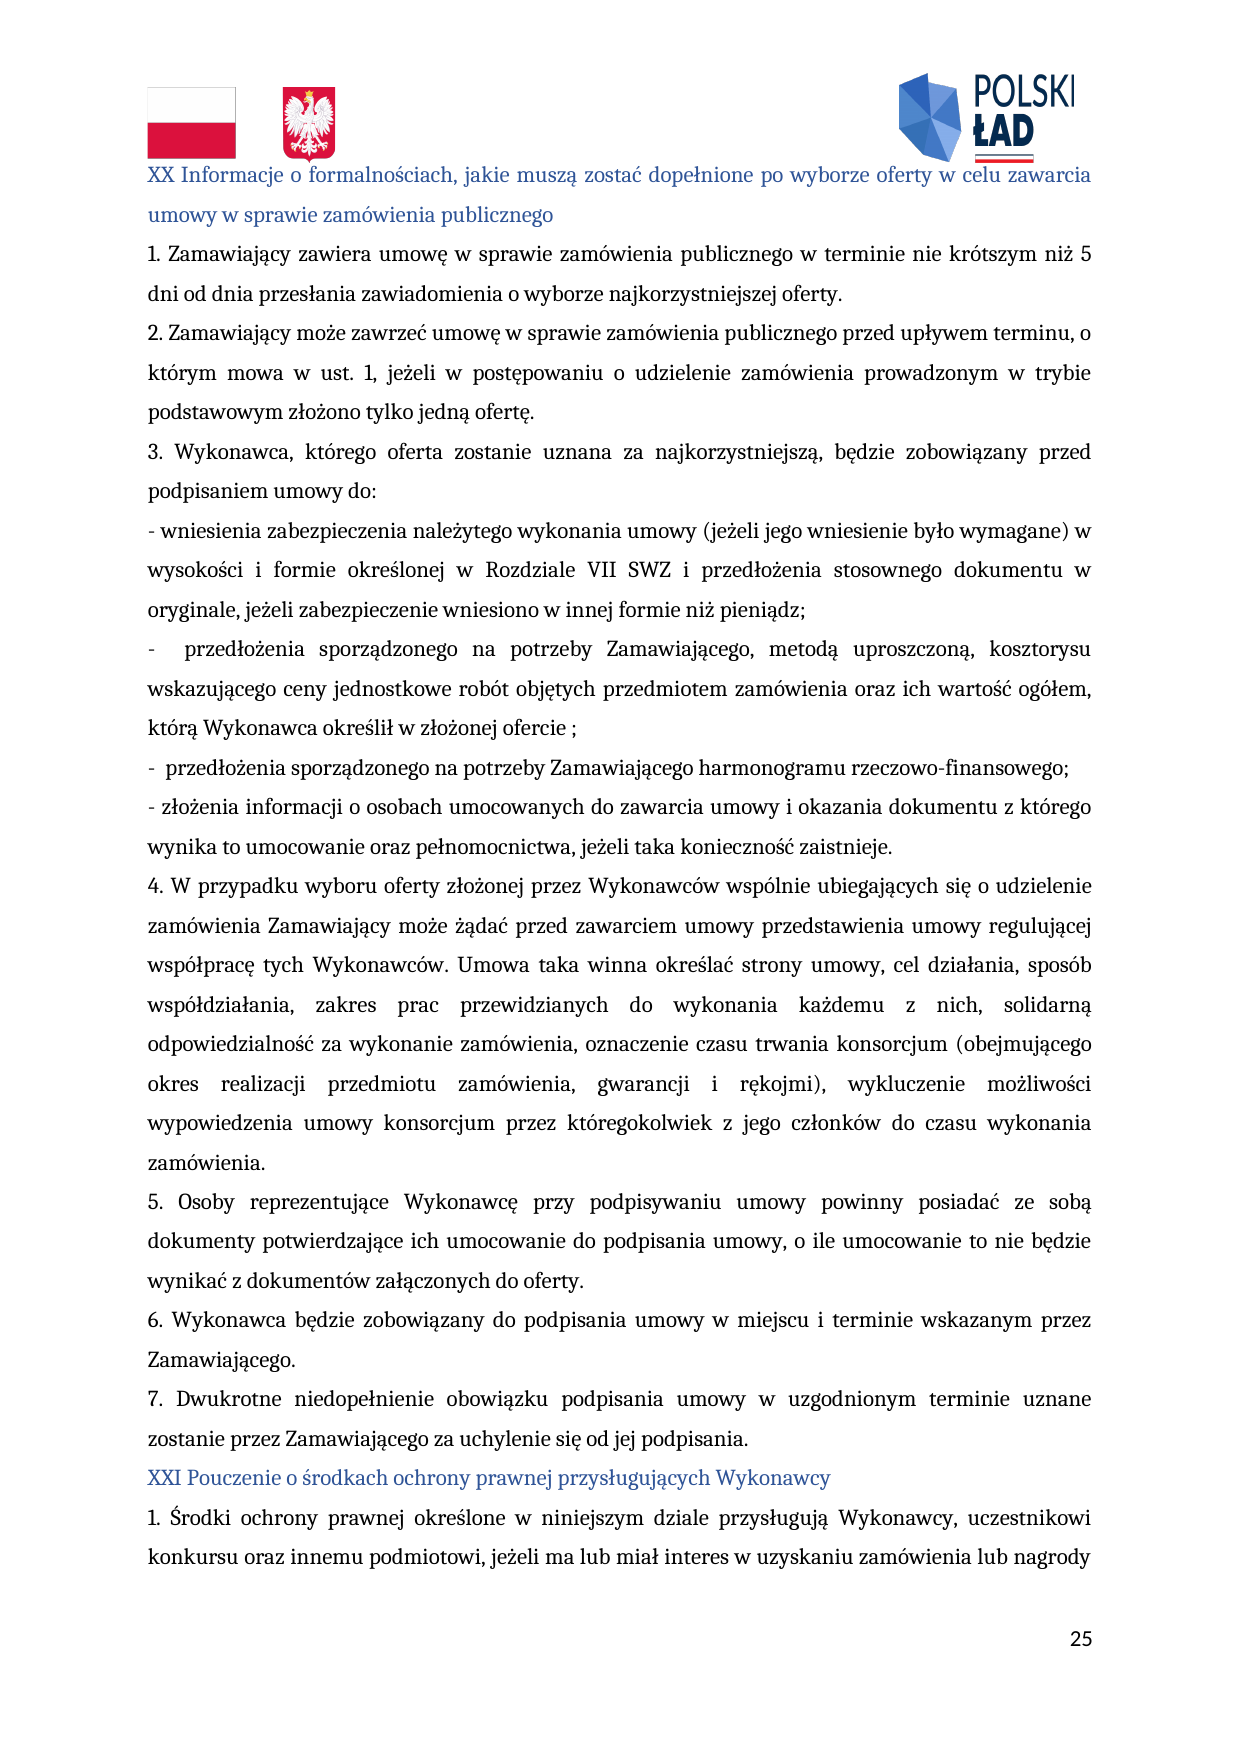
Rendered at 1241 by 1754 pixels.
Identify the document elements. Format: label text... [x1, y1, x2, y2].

text XX Informacje o formalnościach, jakie muszą zostać dopełnione po wyborze oferty w celu zawarcia umowy w sprawie zamówienia publicznego [148, 162, 1093, 228]
text - przedłożenia sporządzonego na potrzeby Zamawiającego harmonogramu rzeczowo-finansowego; [148, 754, 1093, 781]
text 3. Wykonawca, którego oferta zostanie uznana za najkorzystniejszą, będzie zobowiązany przed podpisaniem umowy do: [148, 439, 1093, 504]
text - wniesienia zabezpieczenia należytego wykonania umowy (jeżeli jego wniesienie było wymagane) w wysokości i formie określonej w Rozdziale VII SWZ i przedłożenia stosownego dokumentu w oryginale, jeżeli zabezpieczenie wniesiono w innej formie niż pieniądz; [148, 518, 1093, 623]
text 6. Wykonawca będzie zobowiązany do podpisania umowy w miejscu i terminie wskazanym przez Zamawiającego. [148, 1307, 1093, 1373]
picture [147, 87, 336, 163]
text - złożenia informacji o osobach umocowanych do zawarcia umowy i okazania dokumentu z którego wynika to umocowanie oraz pełnomocnictwa, jeżeli taka konieczność zaistnieje. [148, 794, 1093, 860]
text 1. Zamawiający zawiera umowę w sprawie zamówienia publicznego w terminie nie krótszym niż 5 dni od dnia przesłania zawiadomienia o wyborze najkorzystniejszej oferty. [148, 241, 1093, 307]
text 7. Dwukrotne niedopełnienie obowiązku podpisania umowy w uzgodnionym terminie uznane zostanie przez Zamawiającego za uchylenie się od jej podpisania. [148, 1386, 1093, 1452]
text 5. Osoby reprezentujące Wykonawcę przy podpisywaniu umowy powinny posiadać ze sobą dokumenty potwierdzające ich umocowanie do podpisania umowy, o ile umocowanie to nie będzie wynikać z dokumentów załączonych do oferty. [148, 1189, 1093, 1294]
text - przedłożenia sporządzonego na potrzeby Zamawiającego, metodą uproszczoną, kosztorysu wskazującego ceny jednostkowe robót objętych przedmiotem zamówienia oraz ich wartość ogółem, którą Wykonawca określił w złożonej ofercie ; [148, 636, 1093, 741]
text 4. W przypadku wyboru oferty złożonej przez Wykonawców wspólnie ubiegających się o udzielenie zamówienia Zamawiający może żądać przed zawarciem umowy przedstawienia umowy regulującej współpracę tych Wykonawców. Umowa taka winna określać strony umowy, cel działania, sposób współdziałania, zakres prac przewidzianych do wykonania każdemu z nich, solidarną odpowiedzialność za wykonanie zamówienia, oznaczenie czasu trwania konsorcjum (obejmującego okres realizacji przedmiotu zamówienia, gwarancji i rękojmi), wykluczenie możliwości wypowiedzenia umowy konsorcjum przez któregokolwiek z jego członków do czasu wykonania zamówienia. [148, 873, 1093, 1176]
text 2. Zamawiający może zawrzeć umowę w sprawie zamówienia publicznego przed upływem terminu, o którym mowa w ust. 1, jeżeli w postępowaniu o udzielenie zamówienia prowadzonym w trybie podstawowym złożono tylko jedną ofertę. [148, 320, 1093, 426]
picture [899, 73, 1074, 163]
text XXI Pouczenie o środkach ochrony prawnej przysługujących Wykonawcy [148, 1465, 1093, 1491]
